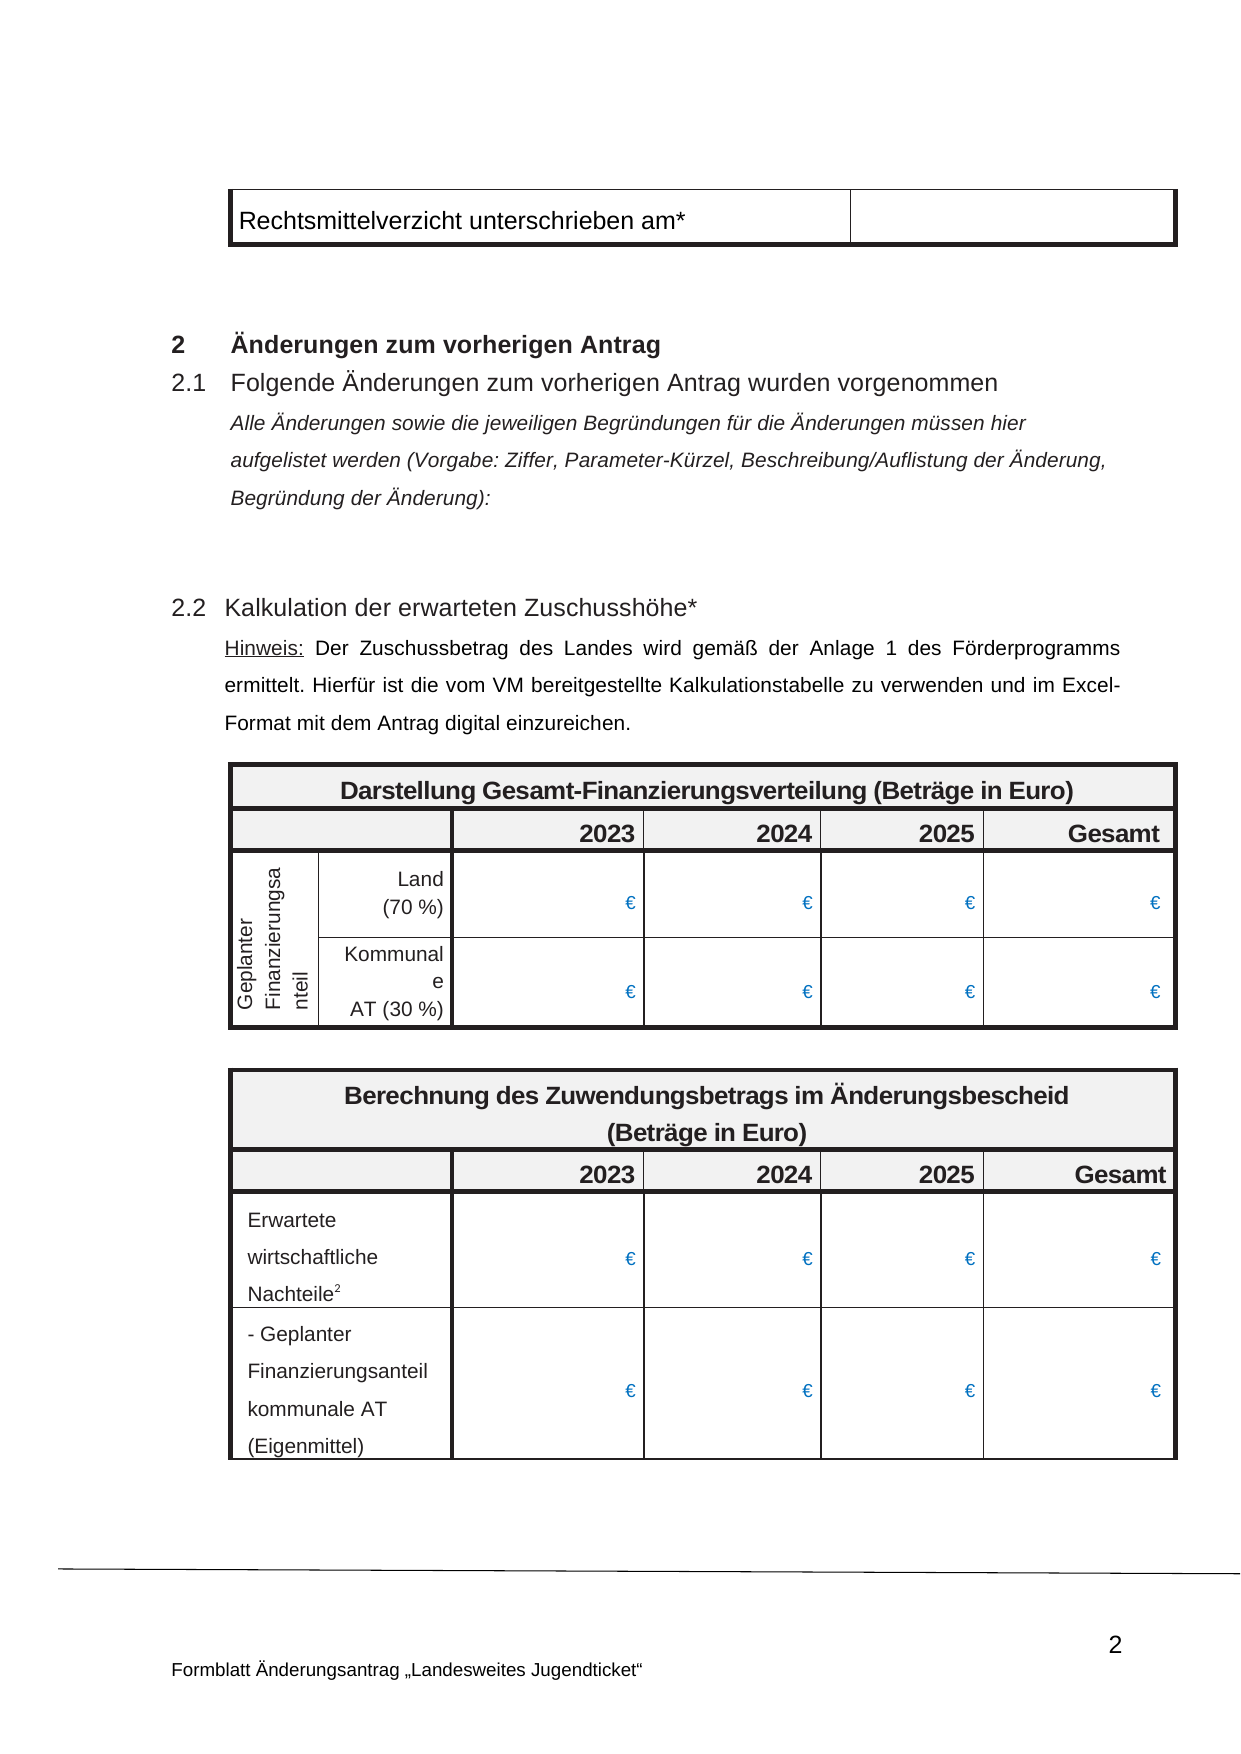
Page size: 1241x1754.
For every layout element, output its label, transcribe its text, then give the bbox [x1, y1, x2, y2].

table_cell [851, 190, 1173, 242]
table_cell Land (70 %) [319, 853, 450, 937]
text 2 Änderungen zum vorherigen Antrag [171, 322, 1122, 359]
table_cell - Geplanter Finanzierungsanteil kommunale AT (Eigenmittel) [233, 1308, 450, 1458]
text Hinweis: Der Zuschussbetrag des Landes wird gemäß der Anlage 1 des Förderprogramms ermittelt. Hierfür ist die vom VM bereitgestellte Kalkulationstabelle zu verwenden und im Excel-Format mit dem Antrag digital einzureichen. [171, 622, 1122, 734]
text Alle Änderungen sowie die jeweiligen Begründungen für die Änderungen müssen hier aufgelistet werden (Vorgabe: Ziffer, Parameter-Kürzel, Beschreibung/Auflistung der Änderung, Begründung der Änderung): [171, 397, 1122, 509]
table_cell Gesamt [984, 811, 1173, 848]
table_cell € [984, 1194, 1173, 1306]
table_cell 2025 [821, 811, 983, 848]
table_header Darstellung Gesamt-Finanzierungsverteilung (Beträge in Euro) [233, 767, 1173, 806]
text 2.2 Kalkulation der erwarteten Zuschusshöhe* [171, 584, 1122, 622]
table_cell € [822, 938, 983, 1025]
table_cell € [454, 1308, 643, 1458]
table_cell 2024 [644, 811, 820, 848]
table_cell € [822, 853, 983, 937]
table_cell € [984, 938, 1173, 1025]
table_cell € [984, 853, 1173, 937]
table_cell Geplanter Finanzierungsanteil [233, 853, 318, 1025]
table_cell € [822, 1308, 983, 1458]
table_cell [233, 811, 450, 848]
table_cell € [454, 1194, 643, 1306]
table_cell [233, 1152, 450, 1189]
table_cell € [645, 1308, 820, 1458]
table_cell 2023 [454, 1152, 643, 1189]
table_header Berechnung des Zuwendungsbetrags im Änderungsbescheid (Beträge in Euro) [233, 1072, 1173, 1147]
table_cell € [454, 938, 643, 1025]
table_cell 2023 [454, 811, 643, 848]
table_cell € [645, 1194, 820, 1306]
table_cell 2025 [821, 1152, 983, 1189]
table_cell Gesamt [984, 1152, 1173, 1189]
table_cell Rechtsmittelverzicht unterschrieben am* [233, 190, 850, 242]
table_cell € [645, 938, 820, 1025]
text 2.1 Folgende Änderungen zum vorherigen Antrag wurden vorgenommen [171, 359, 1122, 397]
table_cell 2024 [644, 1152, 820, 1189]
table_cell Kommunale AT (30 %) [319, 938, 450, 1025]
table_cell € [645, 853, 820, 937]
table_cell € [984, 1308, 1173, 1458]
table_cell Erwartete wirtschaftliche Nachteile2 [233, 1194, 450, 1306]
table_cell € [454, 853, 643, 937]
table_cell € [822, 1194, 983, 1306]
